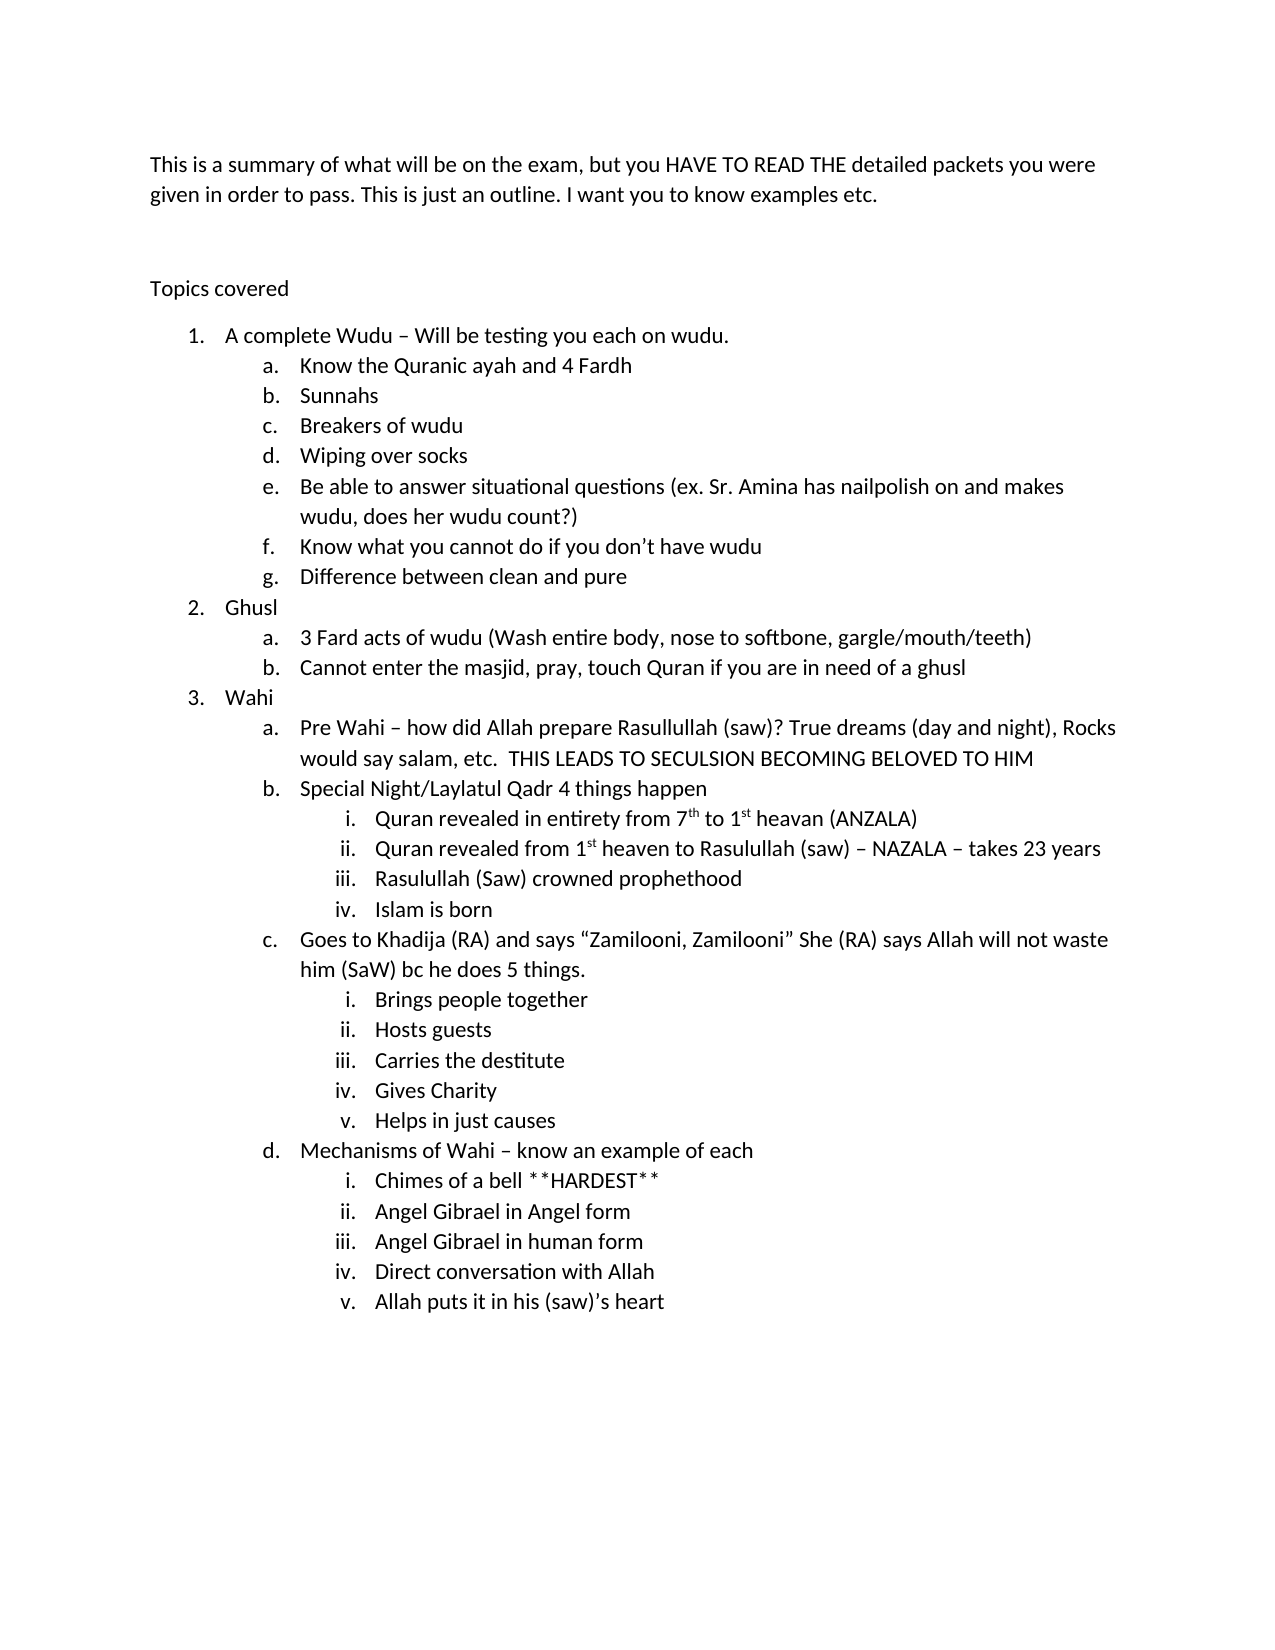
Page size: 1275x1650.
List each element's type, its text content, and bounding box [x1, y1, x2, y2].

list Mechanisms of Wahi – know an example of each [262, 1136, 1125, 1164]
list Carries the destitute [356, 1046, 1125, 1074]
list Angel Gibrael in human form [356, 1227, 1125, 1255]
list Difference between clean and pure [262, 562, 1125, 591]
list Know what you cannot do if you don’t have wudu [262, 532, 1125, 560]
list Ghusl [187, 593, 1125, 621]
list Pre Wahi – how did Allah prepare Rasullullah (saw)? True dreams (day and night), Rocks would say salam, etc. THIS LEADS TO SECULSION BECOMING BELOVED TO HIM [262, 713, 1125, 772]
list Special Night/Laylatul Qadr 4 things happen [262, 774, 1125, 802]
list 3 Fard acts of wudu (Wash entire body, nose to softbone, gargle/mouth/teeth) [262, 623, 1125, 651]
text Topics covered [150, 274, 1125, 302]
list Islam is born [356, 895, 1125, 923]
list Breakers of wudu [262, 411, 1125, 439]
list Angel Gibrael in Angel form [356, 1197, 1125, 1225]
list Goes to Khadija (RA) and says “Zamilooni, Zamilooni” She (RA) says Allah will not waste him (SaW) bc he does 5 things. [262, 925, 1125, 983]
list Sunnahs [262, 381, 1125, 409]
list Helps in just causes [356, 1106, 1125, 1134]
list Allah puts it in his (saw)’s heart [356, 1287, 1125, 1316]
list Cannot enter the masjid, pray, touch Quran if you are in need of a ghusl [262, 653, 1125, 681]
list Know the Quranic ayah and 4 Fardh [262, 351, 1125, 379]
list Quran revealed in entirety from 7th to 1st heavan (ANZALA) [356, 804, 1125, 832]
list Rasulullah (Saw) crowned prophethood [356, 864, 1125, 893]
list Direct conversation with Allah [356, 1257, 1125, 1285]
list Wahi [187, 683, 1125, 711]
list Gives Charity [356, 1076, 1125, 1104]
list Wiping over socks [262, 442, 1125, 470]
list Brings people together [356, 985, 1125, 1013]
list Be able to answer situational questions (ex. Sr. Amina has nailpolish on and makes wudu, does her wudu count?) [262, 472, 1125, 530]
list A complete Wudu – Will be testing you each on wudu. [187, 321, 1125, 349]
list Hosts guests [356, 1016, 1125, 1044]
list Chimes of a bell **HARDEST** [356, 1167, 1125, 1195]
text This is a summary of what will be on the exam, but you HAVE TO READ THE detailed packets you were given in order to pass. This is just an outline. I want you to know examples etc. [150, 150, 1125, 208]
list Quran revealed from 1st heaven to Rasulullah (saw) – NAZALA – takes 23 years [356, 834, 1125, 862]
